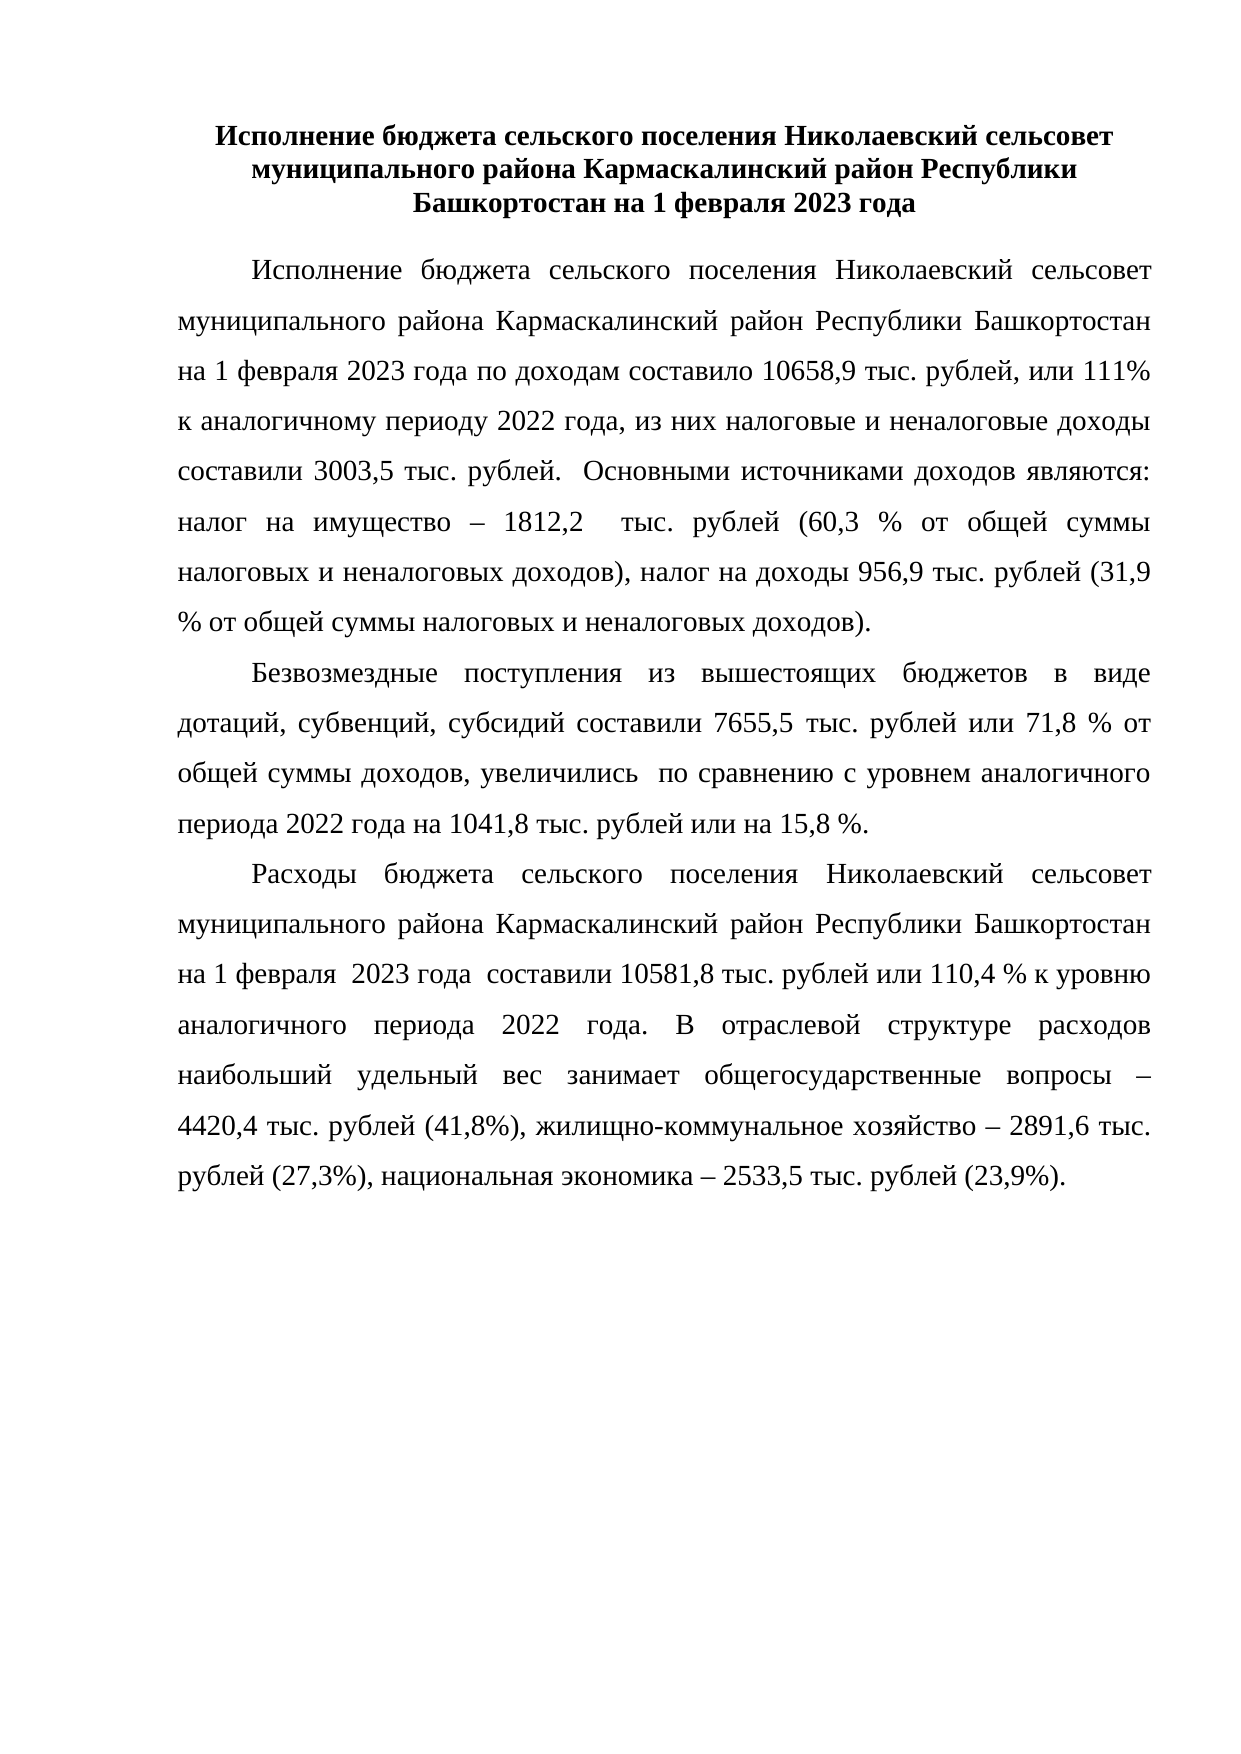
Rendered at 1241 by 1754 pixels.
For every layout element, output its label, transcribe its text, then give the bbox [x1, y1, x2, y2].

text Расходы бюджета сельского поселения Николаевский сельсовет муниципального района Кармаскалинский район Республики Башкортостан на 1 февраля 2023 года составили 10581,8 тыс. рублей или 110,4 % к уровню аналогичного периода 2022 года. В отраслевой структуре расходов наибольший удельный вес занимает общегосударственные вопросы – 4420,4 тыс. рублей (41,8%), жилищно-коммунальное хозяйство – 2891,6 тыс. рублей (27,3%), национальная экономика – 2533,5 тыс. рублей (23,9%). [177, 856, 1152, 1191]
text Исполнение бюджета сельского поселения Николаевский сельсовет муниципального района Кармаскалинский район Республики Башкортостан на 1 февраля 2023 года по доходам составило 10658,9 тыс. рублей, или 111% к аналогичному периоду 2022 года, из них налоговые и неналоговые доходы составили 3003,5 тыс. рублей. Основными источниками доходов являются: налог на имущество – 1812,2 тыс. рублей (60,3 % от общей суммы налоговых и неналоговых доходов), налог на доходы 956,9 тыс. рублей (31,9 % от общей суммы налоговых и неналоговых доходов). [177, 252, 1152, 638]
text Безвозмездные поступления из вышестоящих бюджетов в виде дотаций, субвенций, субсидий составили 7655,5 тыс. рублей или 71,8 % от общей суммы доходов, увеличились по сравнению с уровнем аналогичного периода 2022 года на 1041,8 тыс. рублей или на 15,8 %. [177, 655, 1152, 839]
text Исполнение бюджета сельского поселения Николаевский сельсовет муниципального района Кармаскалинский район Республики Башкортостан на 1 февраля 2023 года [177, 118, 1152, 219]
